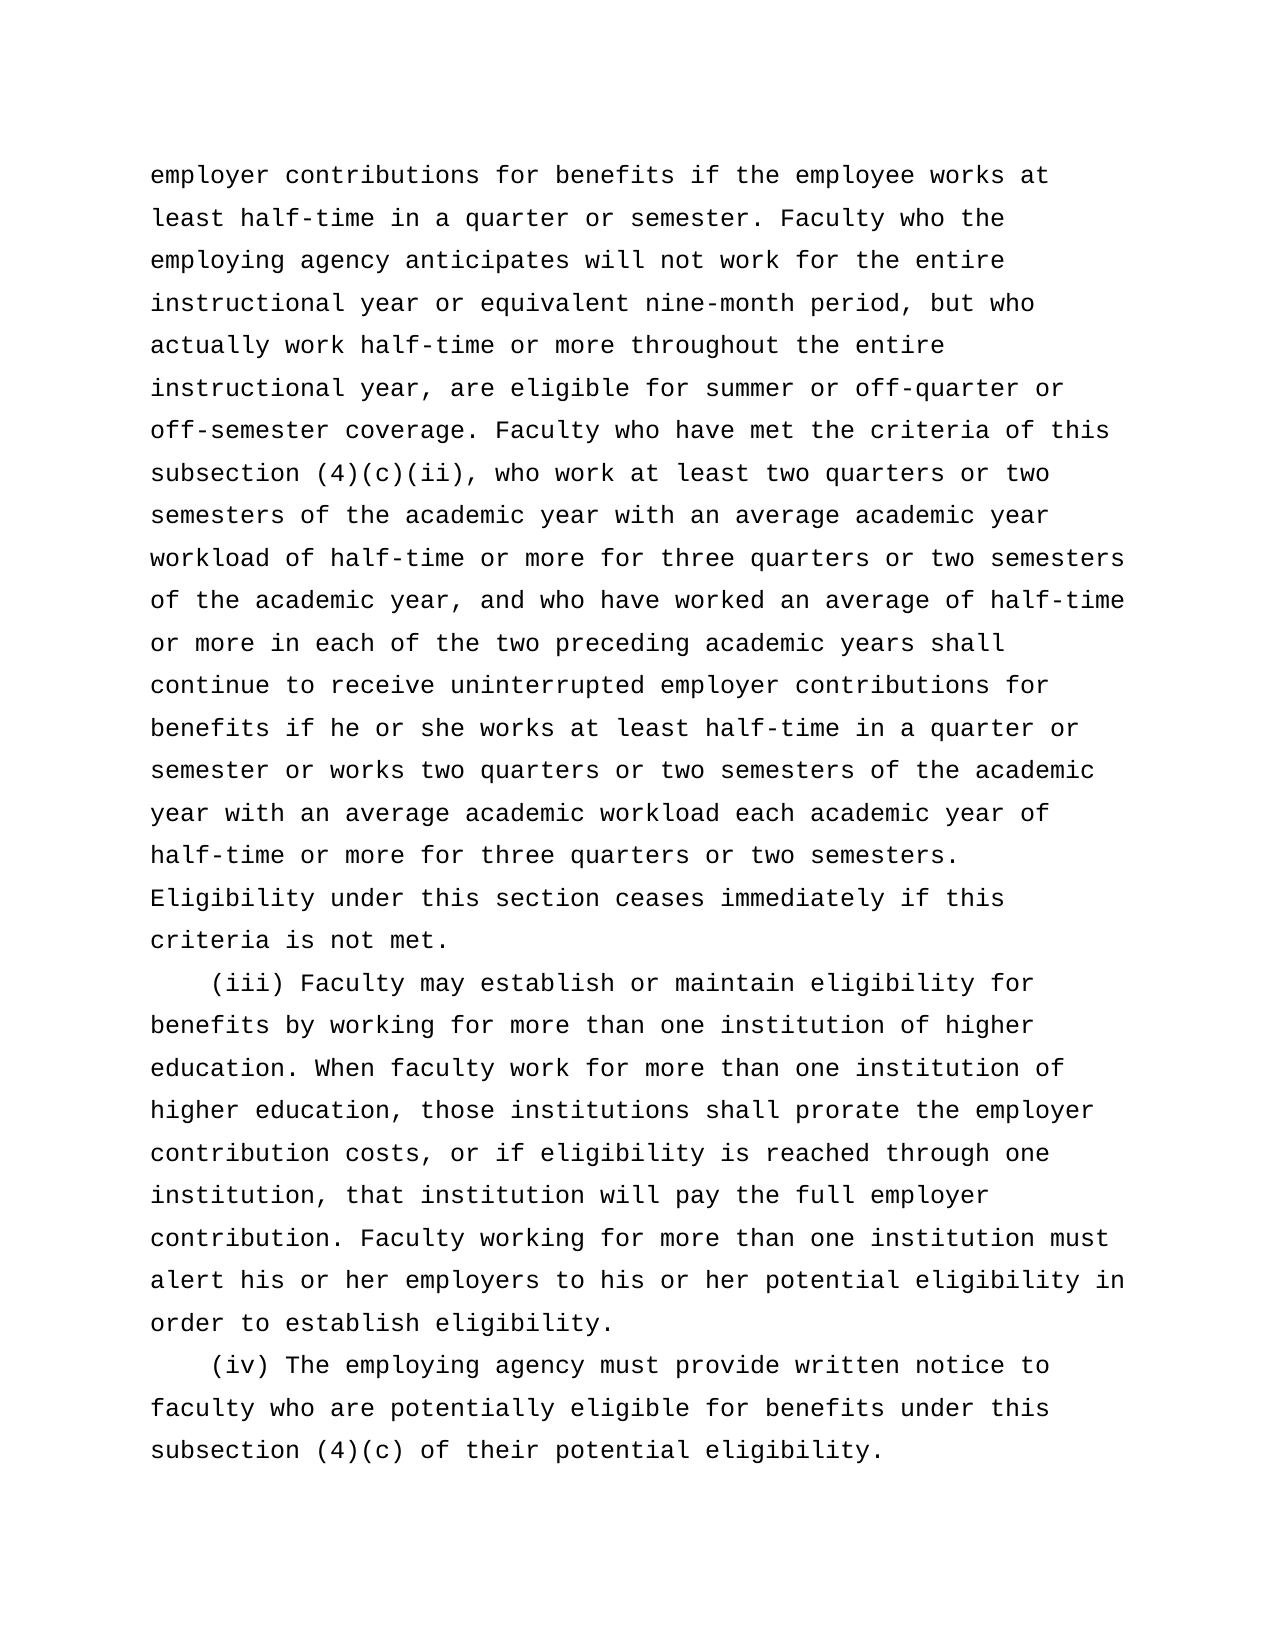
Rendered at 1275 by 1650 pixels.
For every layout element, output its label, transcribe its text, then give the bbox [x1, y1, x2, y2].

text (iii) Faculty may establish or maintain eligibility for benefits by working for more than one institution of higher education. When faculty work for more than one institution of higher education, those institutions shall prorate the employer contribution costs, or if eligibility is reached through one institution, that institution will pay the full employer contribution. Faculty working for more than one institution must alert his or her employers to his or her potential eligibility in order to establish eligibility. [150, 957, 1125, 1340]
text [150, 150, 1125, 957]
text (iv) The employing agency must provide written notice to faculty who are potentially eligible for benefits under this subsection (4)(c) of their potential eligibility. [150, 1340, 1125, 1467]
